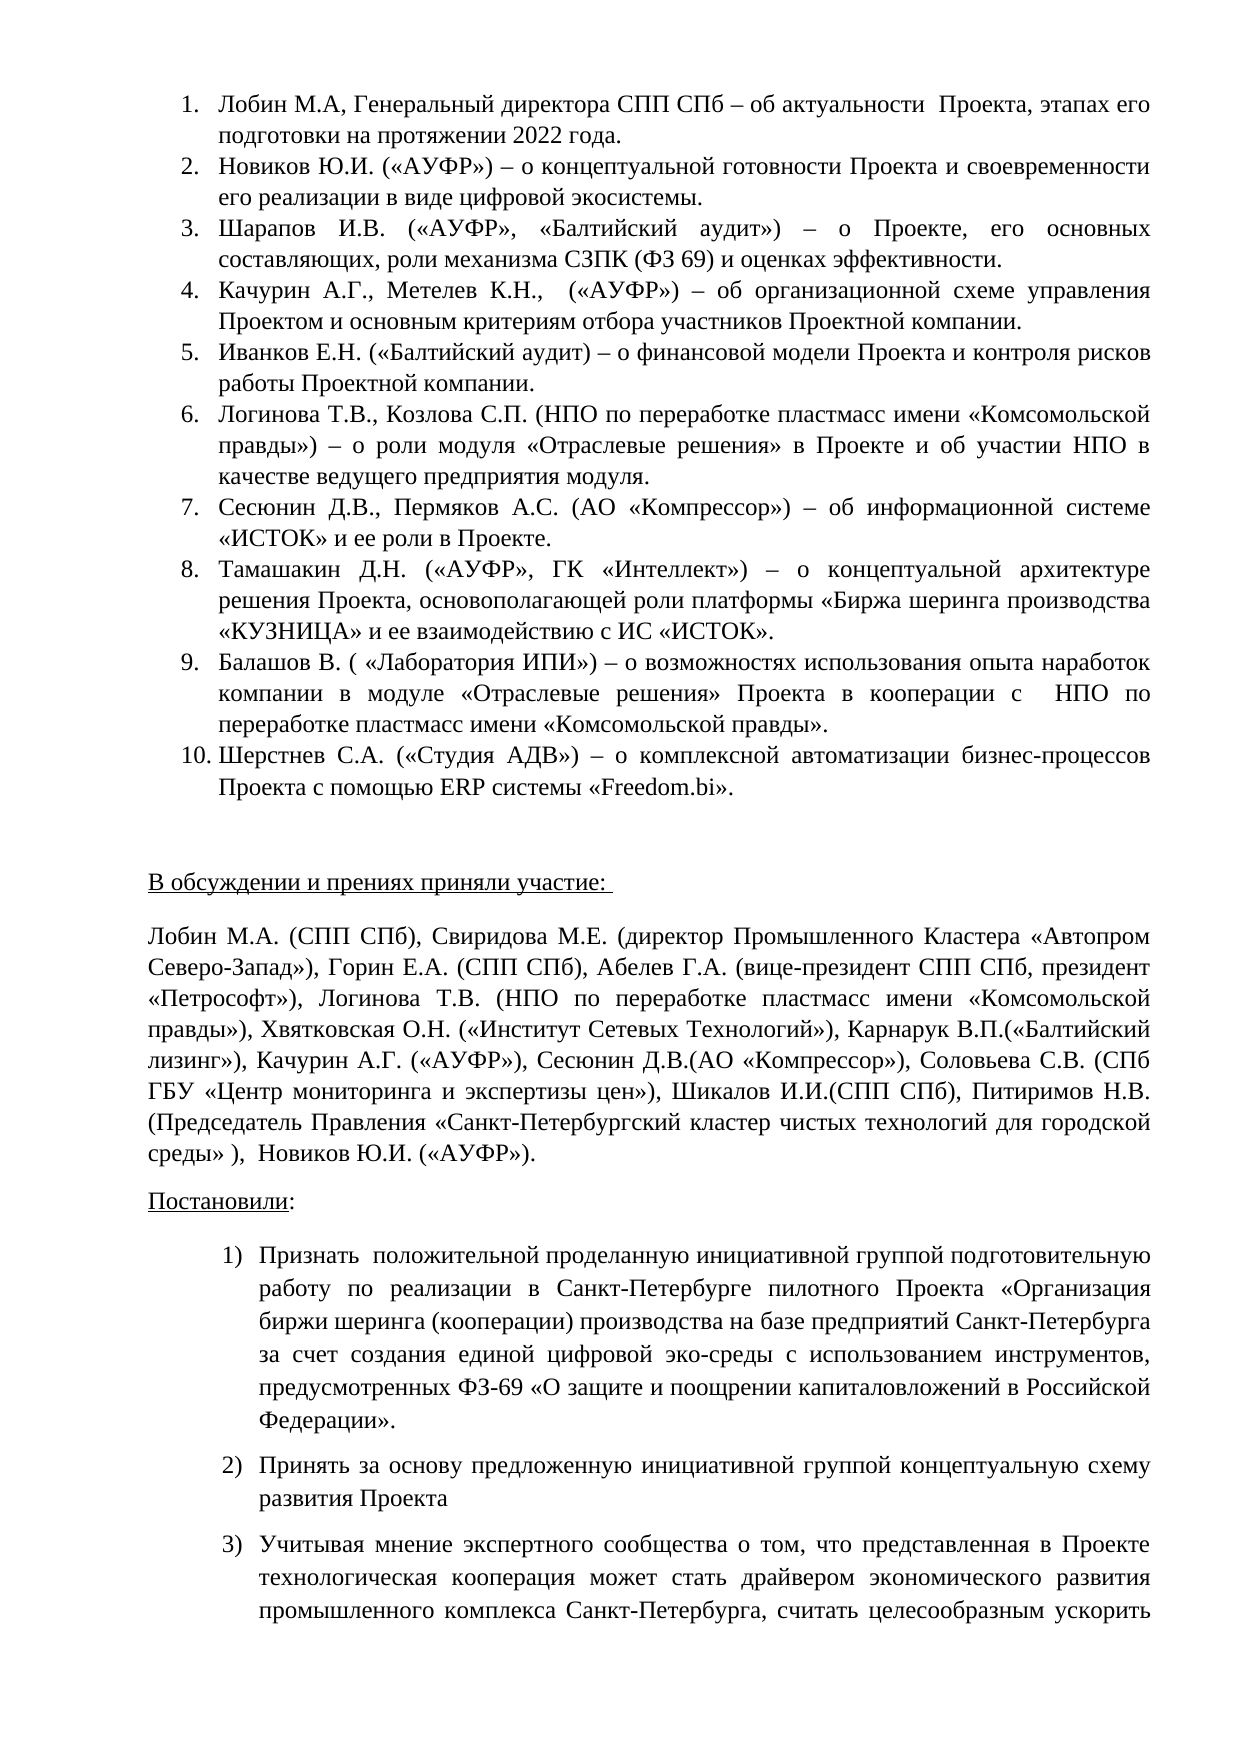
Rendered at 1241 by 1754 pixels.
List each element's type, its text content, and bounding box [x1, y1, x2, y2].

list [222, 1529, 1152, 1624]
list Балашов В. ( «Лаборатория ИПИ») – о возможностях использования опыта наработок компании в модуле «Отраслевые решения» Проекта в кооперации с НПО по переработке пластмасс имени «Комсомольской правды». [181, 647, 1152, 738]
list Тамашакин Д.Н. («АУФР», ГК «Интеллект») – о концептуальной архитектуре решения Проекта, основополагающей роли платформы «Биржа шеринга производства «КУЗНИЦА» и ее взаимодействию с ИС «ИСТОК». [181, 554, 1152, 645]
list Принять за основу предложенную инициативной группой концептуальную схему развития Проекта [222, 1450, 1152, 1512]
text Лобин М.А. (СПП СПб), Свиридова М.Е. (директор Промышленного Кластера «Автопром Северо-Запад»), Горин Е.А. (СПП СПб), Абелев Г.А. (вице-президент СПП СПб, президент «Петрософт»), Логинова Т.В. (НПО по переработке пластмасс имени «Комсомольской правды»), Хвятковская О.Н. («Институт Сетевых Технологий»), Карнарук В.П.(«Балтийский лизинг»), Качурин А.Г. («АУФР»), Сесюнин Д.В.(АО «Компрессор»), Соловьева С.В. (СПб ГБУ «Центр мониторинга и экспертизы цен»), Шикалов И.И.(СПП СПб), Питиримов Н.В. (Председатель Правления «Санкт-Петербургский кластер чистых технологий для городской среды» ), Новиков Ю.И. («АУФР»). [148, 921, 1152, 1167]
text Постановили: [148, 1186, 1152, 1214]
list Лобин М.А, Генеральный директора СПП СПб – об актуальности Проекта, этапах его подготовки на протяжении 2022 года. [181, 89, 1152, 148]
list Шерстнев С.А. («Студия АДВ») – о комплексной автоматизации бизнес-процессов Проекта с помощью ERP системы «Freedom.bi». [181, 741, 1152, 800]
list Новиков Ю.И. («АУФР») – о концептуальной готовности Проекта и своевременности его реализации в виде цифровой экосистемы. [181, 151, 1152, 211]
list Сесюнин Д.В., Пермяков А.С. (АО «Компрессор») – об информационной системе «ИСТОК» и ее роли в Проекте. [181, 492, 1152, 552]
list Признать положительной проделанную инициативной группой подготовительную работу по реализации в Санкт-Петербурге пилотного Проекта «Организация биржи шеринга (кооперации) производства на базе предприятий Санкт-Петербурга за счет создания единой цифровой эко-среды с использованием инструментов, предусмотренных ФЗ-69 «О защите и поощрении капиталовложений в Российской Федерации». [222, 1240, 1152, 1433]
list Качурин А.Г., Метелев К.Н., («АУФР») – об организационной схеме управления Проектом и основным критериям отбора участников Проектной компании. [181, 275, 1152, 335]
list Шарапов И.В. («АУФР», «Балтийский аудит») – о Проекте, его основных составляющих, роли механизма СЗПК (ФЗ 69) и оценках эффективности. [181, 213, 1152, 273]
list Иванков Е.Н. («Балтийский аудит) – о финансовой модели Проекта и контроля рисков работы Проектной компании. [181, 337, 1152, 397]
list Логинова Т.В., Козлова С.П. (НПО по переработке пластмасс имени «Комсомольской правды») – о роли модуля «Отраслевые решения» в Проекте и об участии НПО в качестве ведущего предприятия модуля. [181, 399, 1152, 490]
text В обсуждении и прениях приняли участие: [148, 867, 1152, 896]
